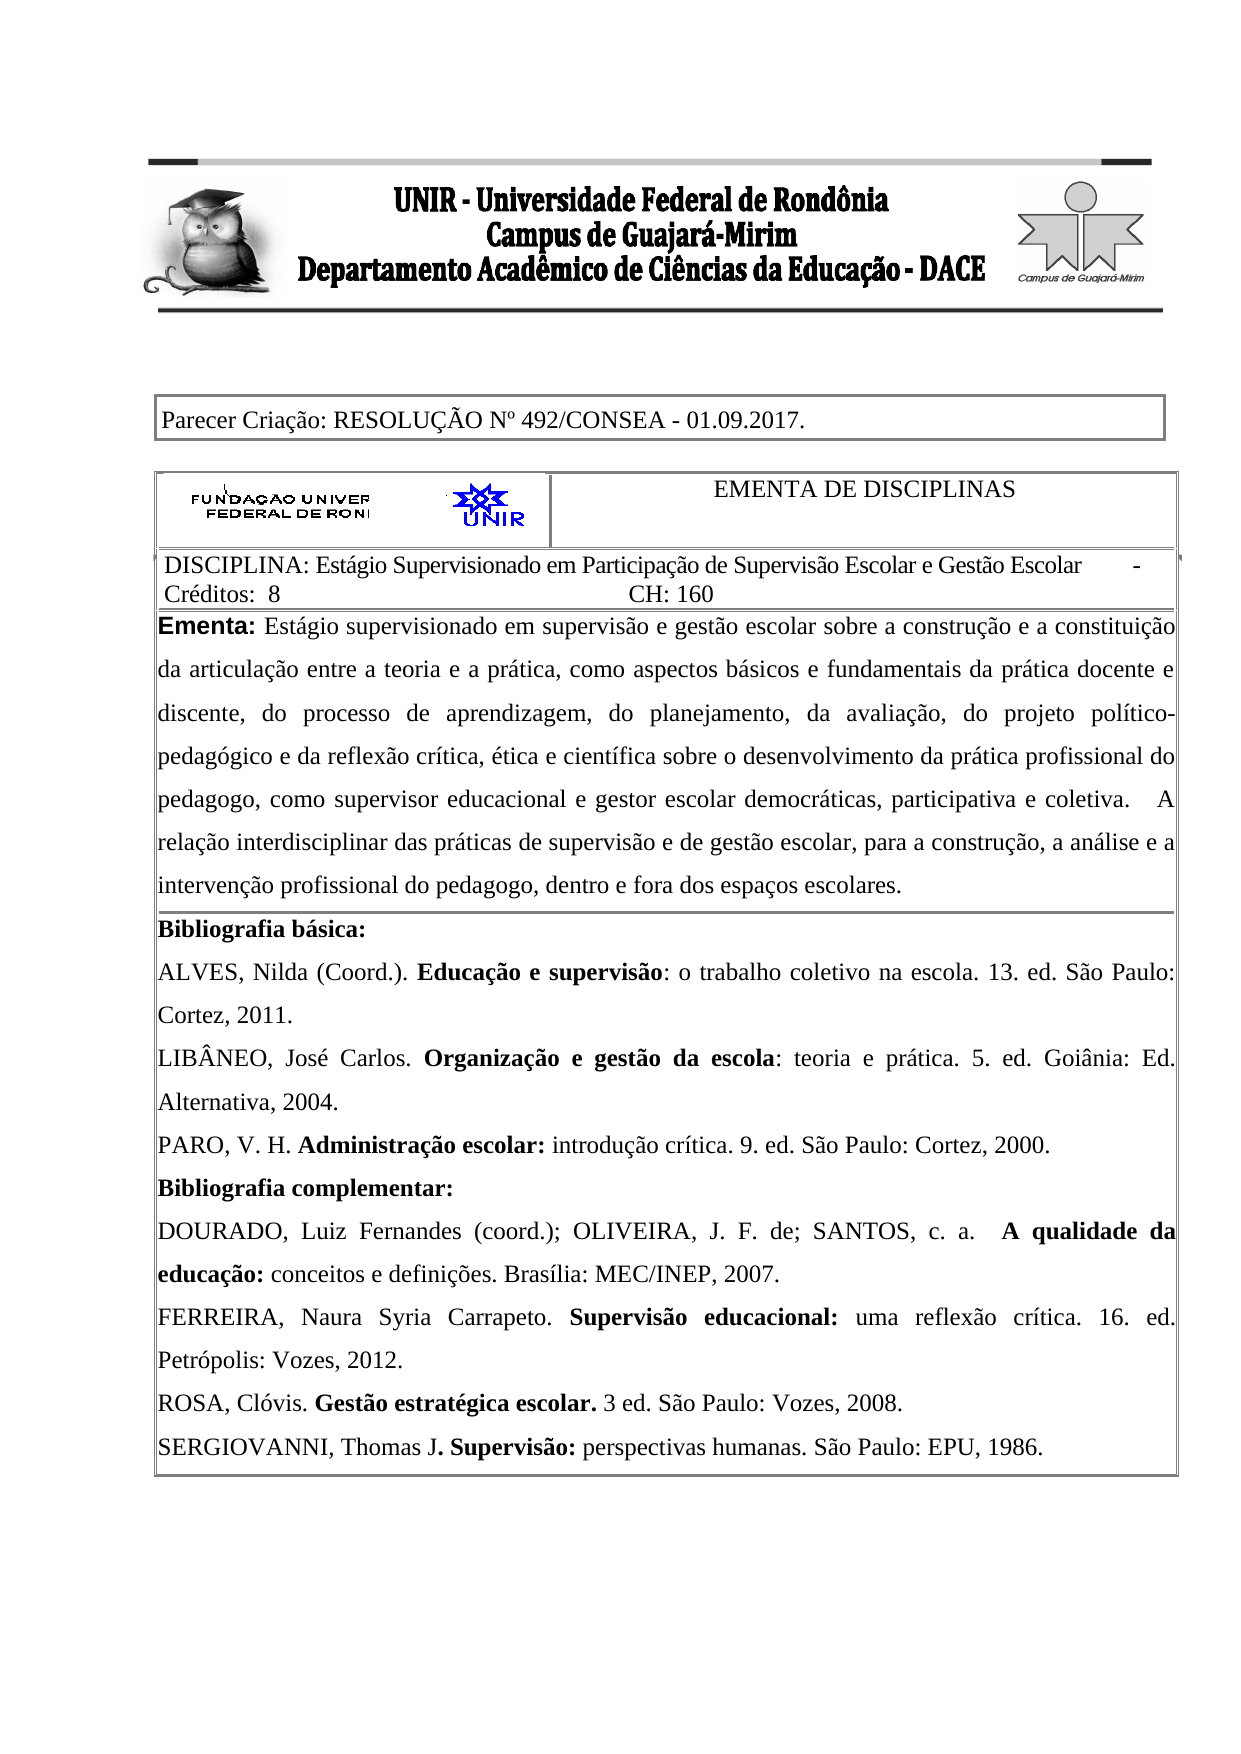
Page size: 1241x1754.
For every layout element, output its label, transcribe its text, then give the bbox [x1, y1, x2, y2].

picture [905, 255, 985, 281]
picture [1013, 178, 1149, 289]
picture [163, 473, 546, 547]
table_cell Ementa: Estágio supervisionado em supervisão e gestão escolar sobre a construção e a constituição da articulação entre a teoria e a prática, como aspectos básicos e fundamentais da prática docente e discente, do processo de aprendizagem, do planejamento, da avaliação, do projeto político-pedagógico e da reflexão crítica, ética e científica sobre o desenvolvimento da prática profissional do pedagogo, como supervisor educacional e gestor escolar democráticas, participativa e coletiva. A relação interdisciplinar das práticas de supervisão e de gestão escolar, para a construção, a análise e a intervenção profissional do pedagogo, dentro e fora dos espaços escolares. [157, 608, 1176, 911]
picture [140, 180, 288, 298]
table_header [546, 474, 551, 547]
picture [298, 185, 900, 288]
table_header [157, 474, 163, 547]
table_header EMENTA DE DISCIPLINAS [551, 474, 1176, 547]
picture [148, 158, 1152, 168]
picture [158, 299, 1163, 323]
table_cell Bibliografia básica: ALVES, Nilda (Coord.). Educação e supervisão: o trabalho coletivo na escola. 13. ed. São Paulo: Cortez, 2011. LIBÂNEO, José Carlos. Organização e gestão da escola: teoria e prática. 5. ed. Goiânia: Ed. Alternativa, 2004. PARO, V. H. Administração escolar: introdução crítica. 9. ed. São Paulo: Cortez, 2000. Bibliografia complementar: DOURADO, Luiz Fernandes (coord.); OLIVEIRA, J. F. de; SANTOS, c. a. A qualidade da educação: conceitos e definições. Brasília: MEC/INEP, 2007. FERREIRA, Naura Syria Carrapeto. Supervisão educacional: uma reflexão crítica. 16. ed. Petrópolis: Vozes, 2012. ROSA, Clóvis. Gestão estratégica escolar. 3 ed. São Paulo: Vozes, 2008. SERGIOVANNI, Thomas J. Supervisão: perspectivas humanas. São Paulo: EPU, 1986. [157, 911, 1176, 1473]
table_cell DISCIPLINA: Estágio Supervisionado em Participação de Supervisão Escolar e Gestão Escolar - Créditos: 8 CH: 160 [156, 547, 1178, 608]
